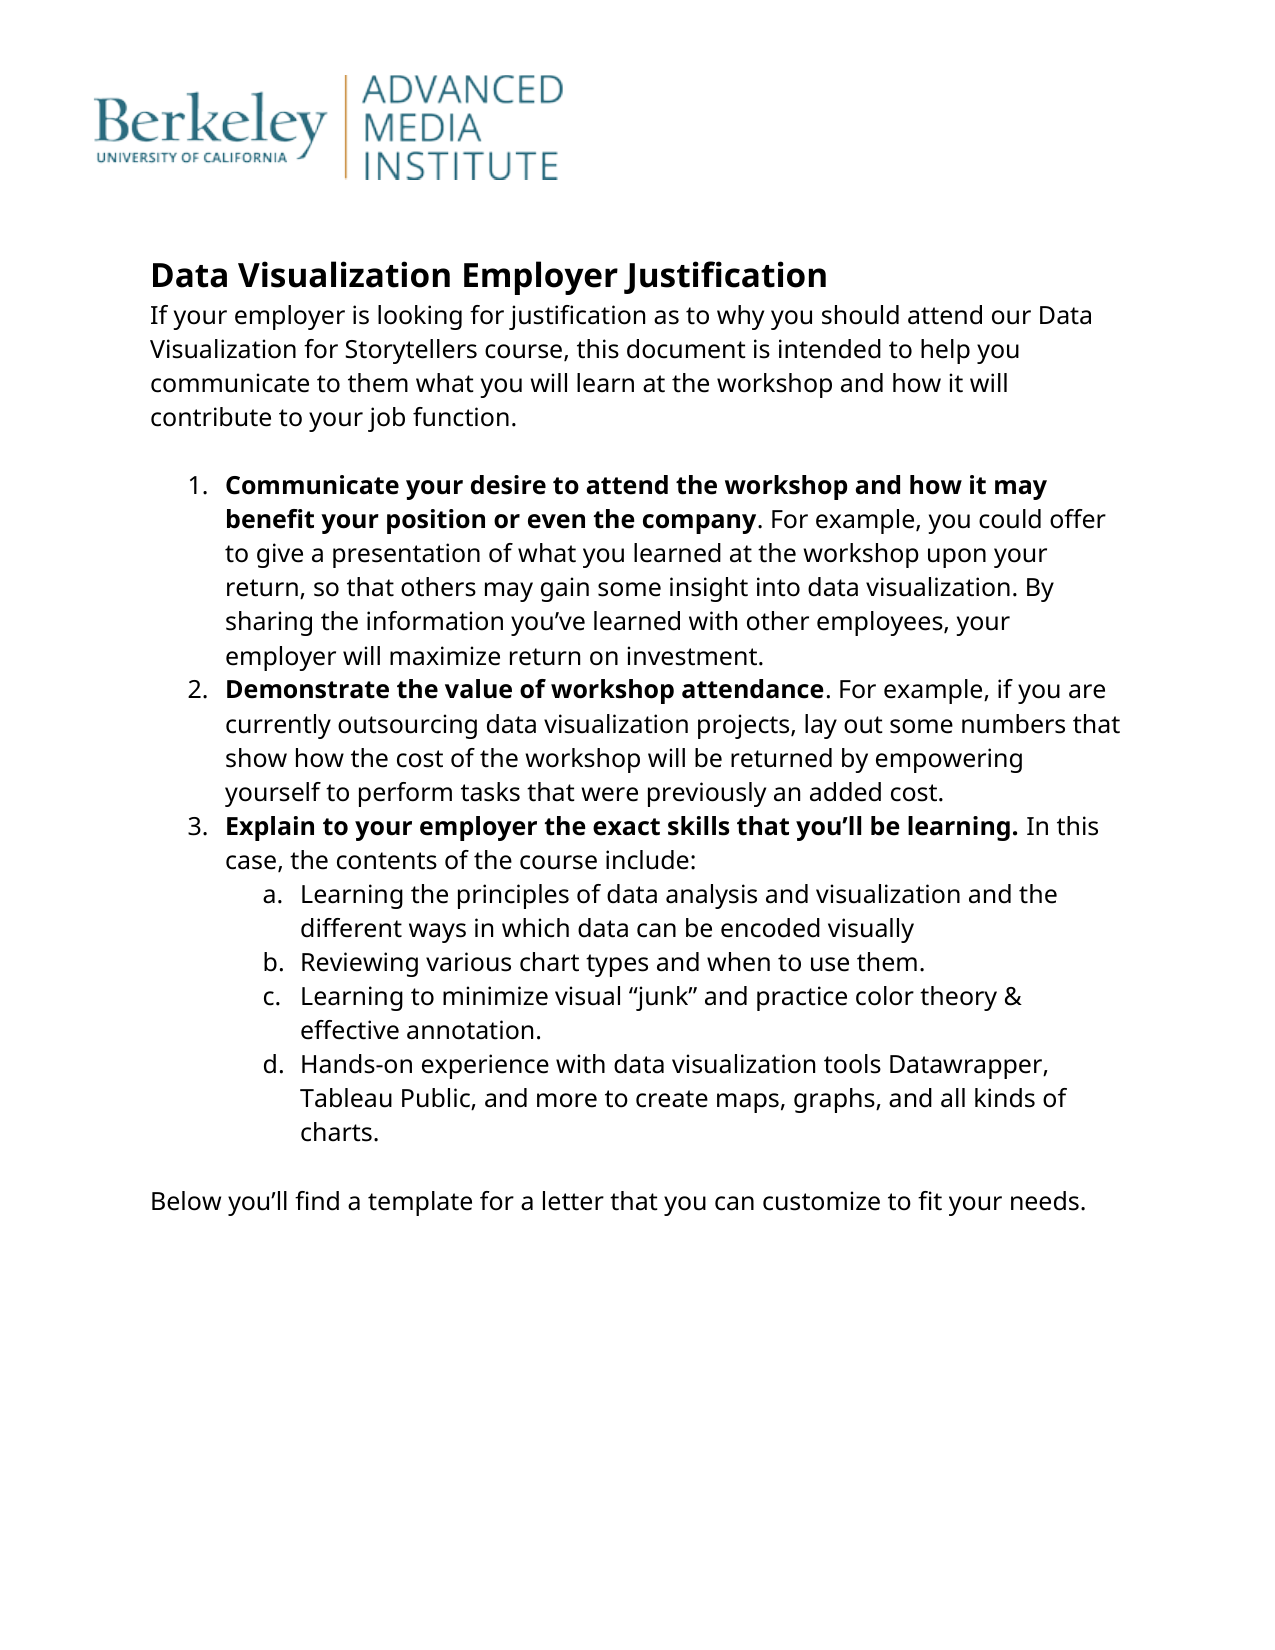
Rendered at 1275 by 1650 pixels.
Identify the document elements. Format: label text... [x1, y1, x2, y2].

picture [93, 75, 563, 180]
list Learning to minimize visual “junk” and practice color theory & effective annotation. [262, 979, 1125, 1047]
text Data Visualization Employer Justification [150, 252, 1125, 297]
list Demonstrate the value of workshop attendance. For example, if you are currently outsourcing data visualization projects, lay out some numbers that show how the cost of the workshop will be returned by empowering yourself to perform tasks that were previously an added cost. [187, 672, 1125, 808]
list Learning the principles of data analysis and visualization and the different ways in which data can be encoded visually [262, 877, 1125, 945]
text Below you’ll find a template for a letter that you can customize to fit your needs. [150, 1183, 1125, 1217]
list Reviewing various chart types and when to use them. [262, 945, 1125, 979]
list Hands-on experience with data visualization tools Datawrapper, Tableau Public, and more to create maps, graphs, and all kinds of charts. [262, 1047, 1125, 1149]
text If your employer is looking for justification as to why you should attend our Data Visualization for Storytellers course, this document is intended to help you communicate to them what you will learn at the workshop and how it will contribute to your job function. [150, 297, 1125, 434]
list Communicate your desire to attend the workshop and how it may benefit your position or even the company. For example, you could offer to give a presentation of what you learned at the workshop upon your return, so that others may gain some insight into data visualization. By sharing the information you’ve learned with other employees, your employer will maximize return on investment. [187, 468, 1125, 672]
list Explain to your employer the exact skills that you’ll be learning. In this case, the contents of the course include: [187, 808, 1125, 877]
